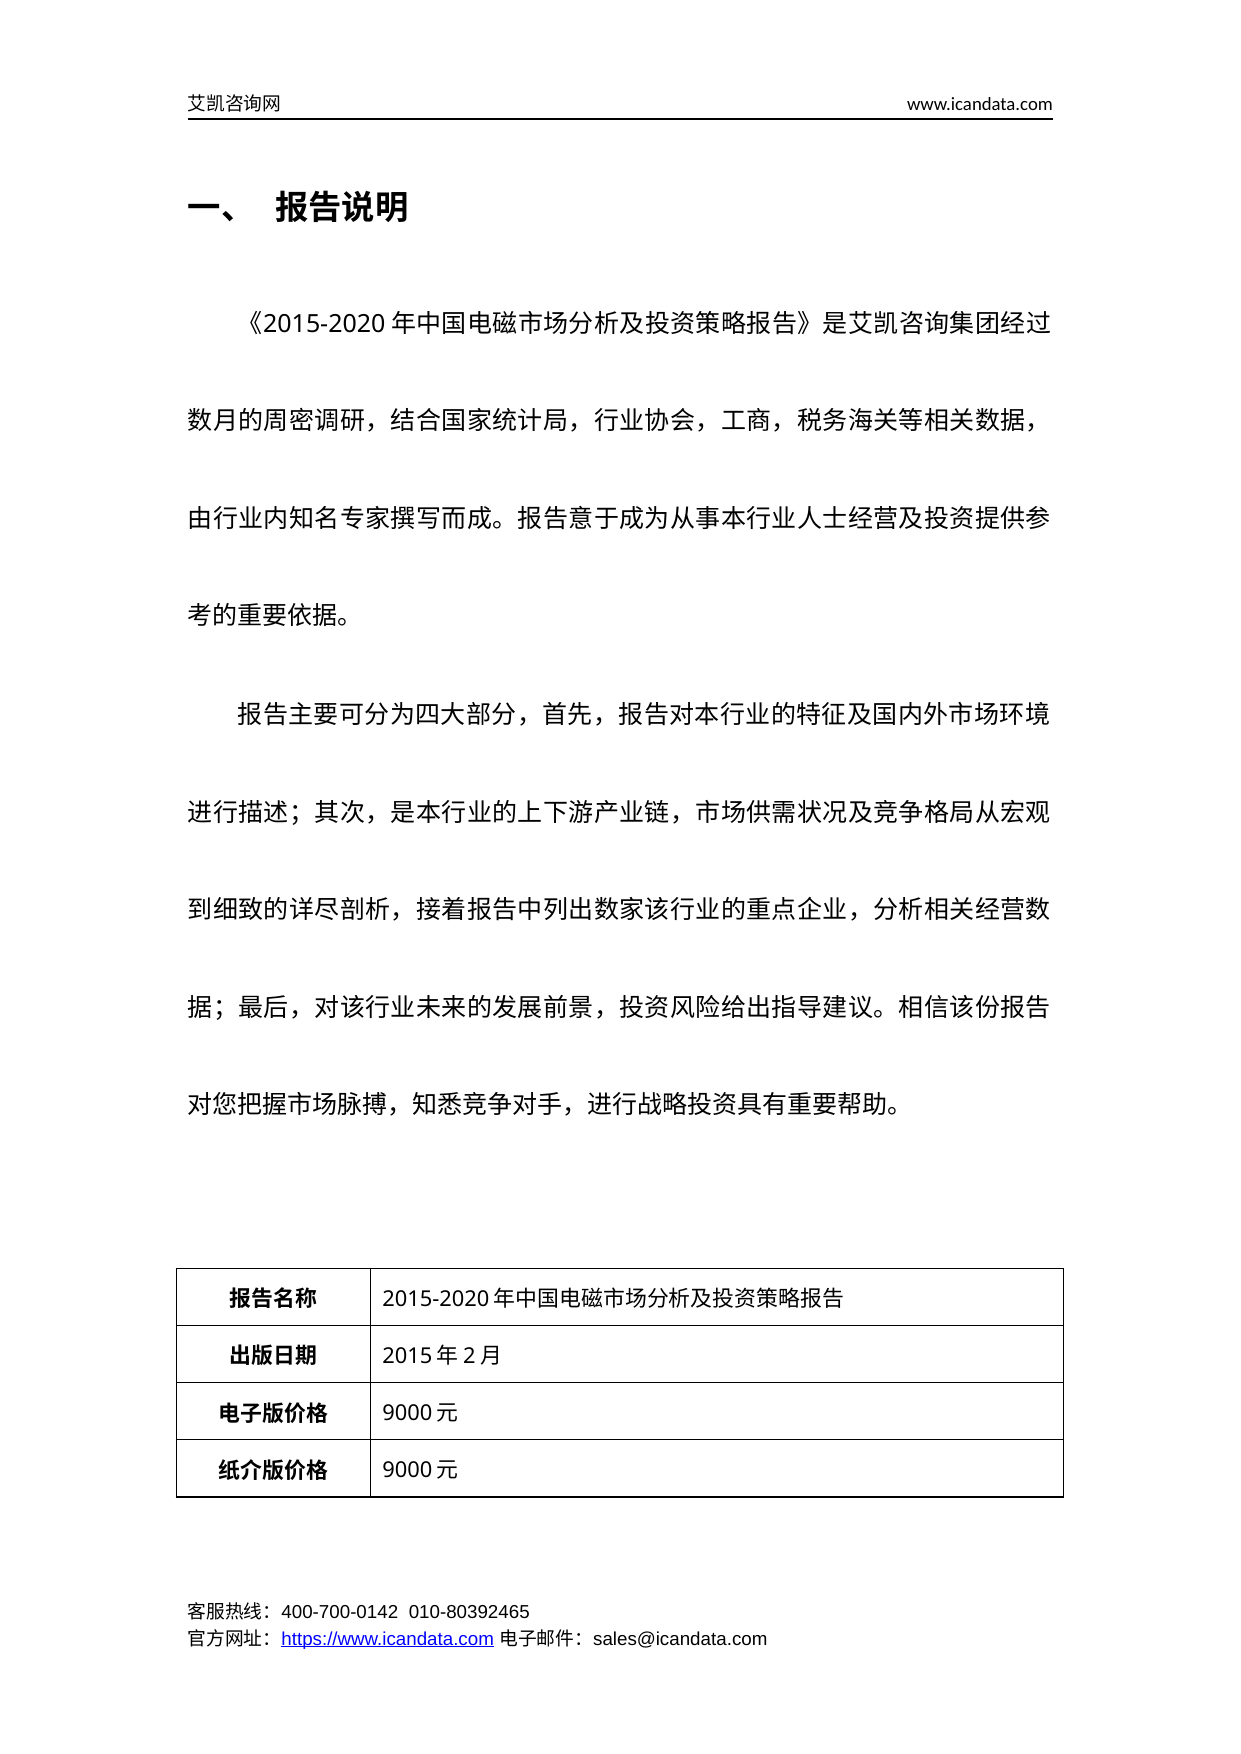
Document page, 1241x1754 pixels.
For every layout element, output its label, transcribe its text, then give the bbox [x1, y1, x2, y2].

subtitle 报告说明 [187, 172, 1053, 237]
table_cell 9000元 [371, 1440, 1063, 1496]
table_cell 纸介版价格 [177, 1440, 370, 1496]
table_cell 9000元 [371, 1383, 1063, 1439]
text 报告主要可分为四大部分，首先，报告对本行业的特征及国内外市场环境进行描述；其次，是本行业的上下游产业链，市场供需状况及竞争格局从宏观到细致的详尽剖析，接着报告中列出数家该行业的重点企业，分析相关经营数据；最后，对该行业未来的发展前景，投资风险给出指导建议。相信该份报告对您把握市场脉搏，知悉竞争对手，进行战略投资具有重要帮助。 [187, 681, 1053, 1136]
text 《2015-2020年中国电磁市场分析及投资策略报告》是艾凯咨询集团经过数月的周密调研，结合国家统计局，行业协会，工商，税务海关等相关数据，由行业内知名专家撰写而成。报告意于成为从事本行业人士经营及投资提供参考的重要依据。 [187, 289, 1053, 646]
table_cell 电子版价格 [177, 1383, 370, 1439]
table_cell 出版日期 [177, 1326, 370, 1382]
table_header 2015-2020年中国电磁市场分析及投资策略报告 [371, 1269, 1063, 1325]
table_cell 2015年2月 [371, 1326, 1063, 1382]
table_header 报告名称 [177, 1269, 370, 1325]
